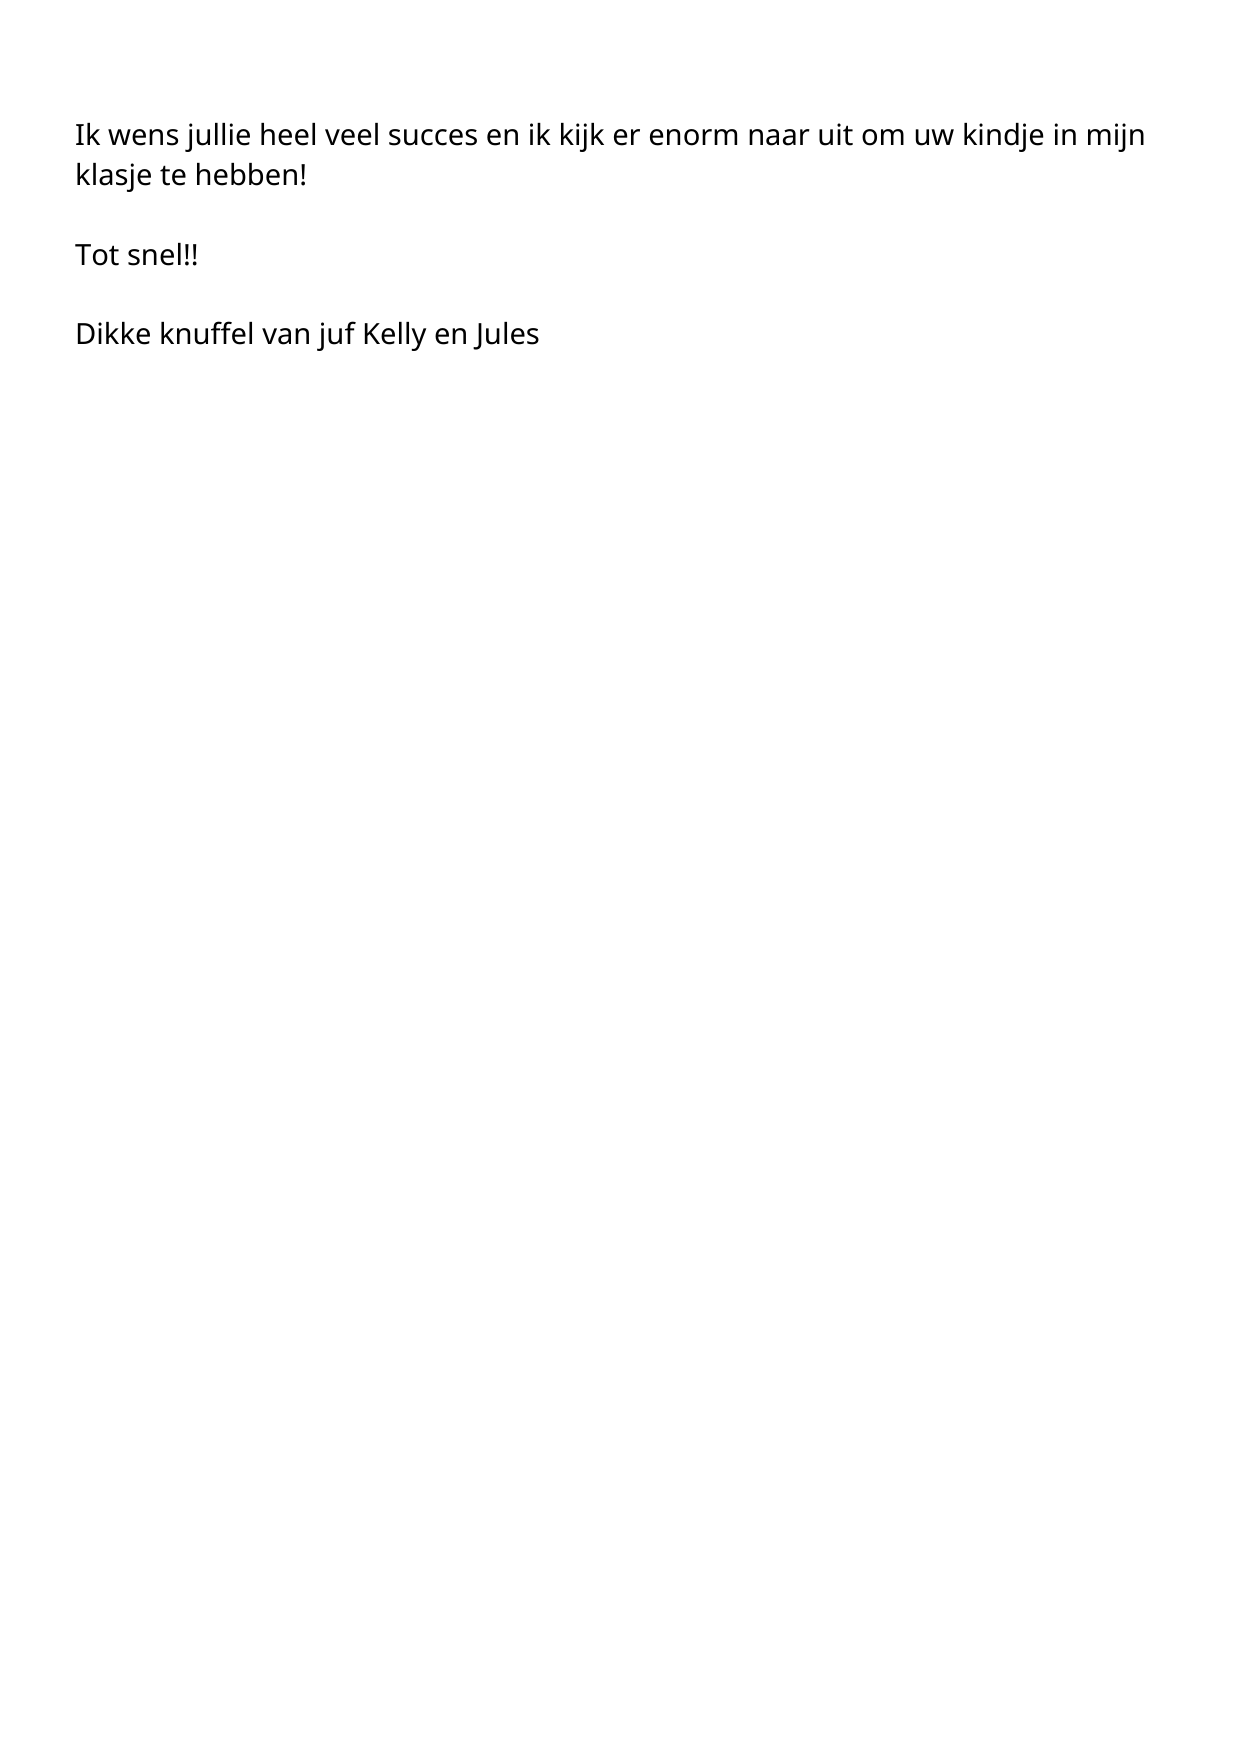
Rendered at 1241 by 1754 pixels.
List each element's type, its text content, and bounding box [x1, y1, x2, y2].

text Tot snel!! [75, 234, 1165, 273]
text Ik wens jullie heel veel succes en ik kijk er enorm naar uit om uw kindje in mijn klasje te hebben! [75, 115, 1165, 194]
text Dikke knuffel van juf Kelly en Jules [75, 313, 1165, 353]
